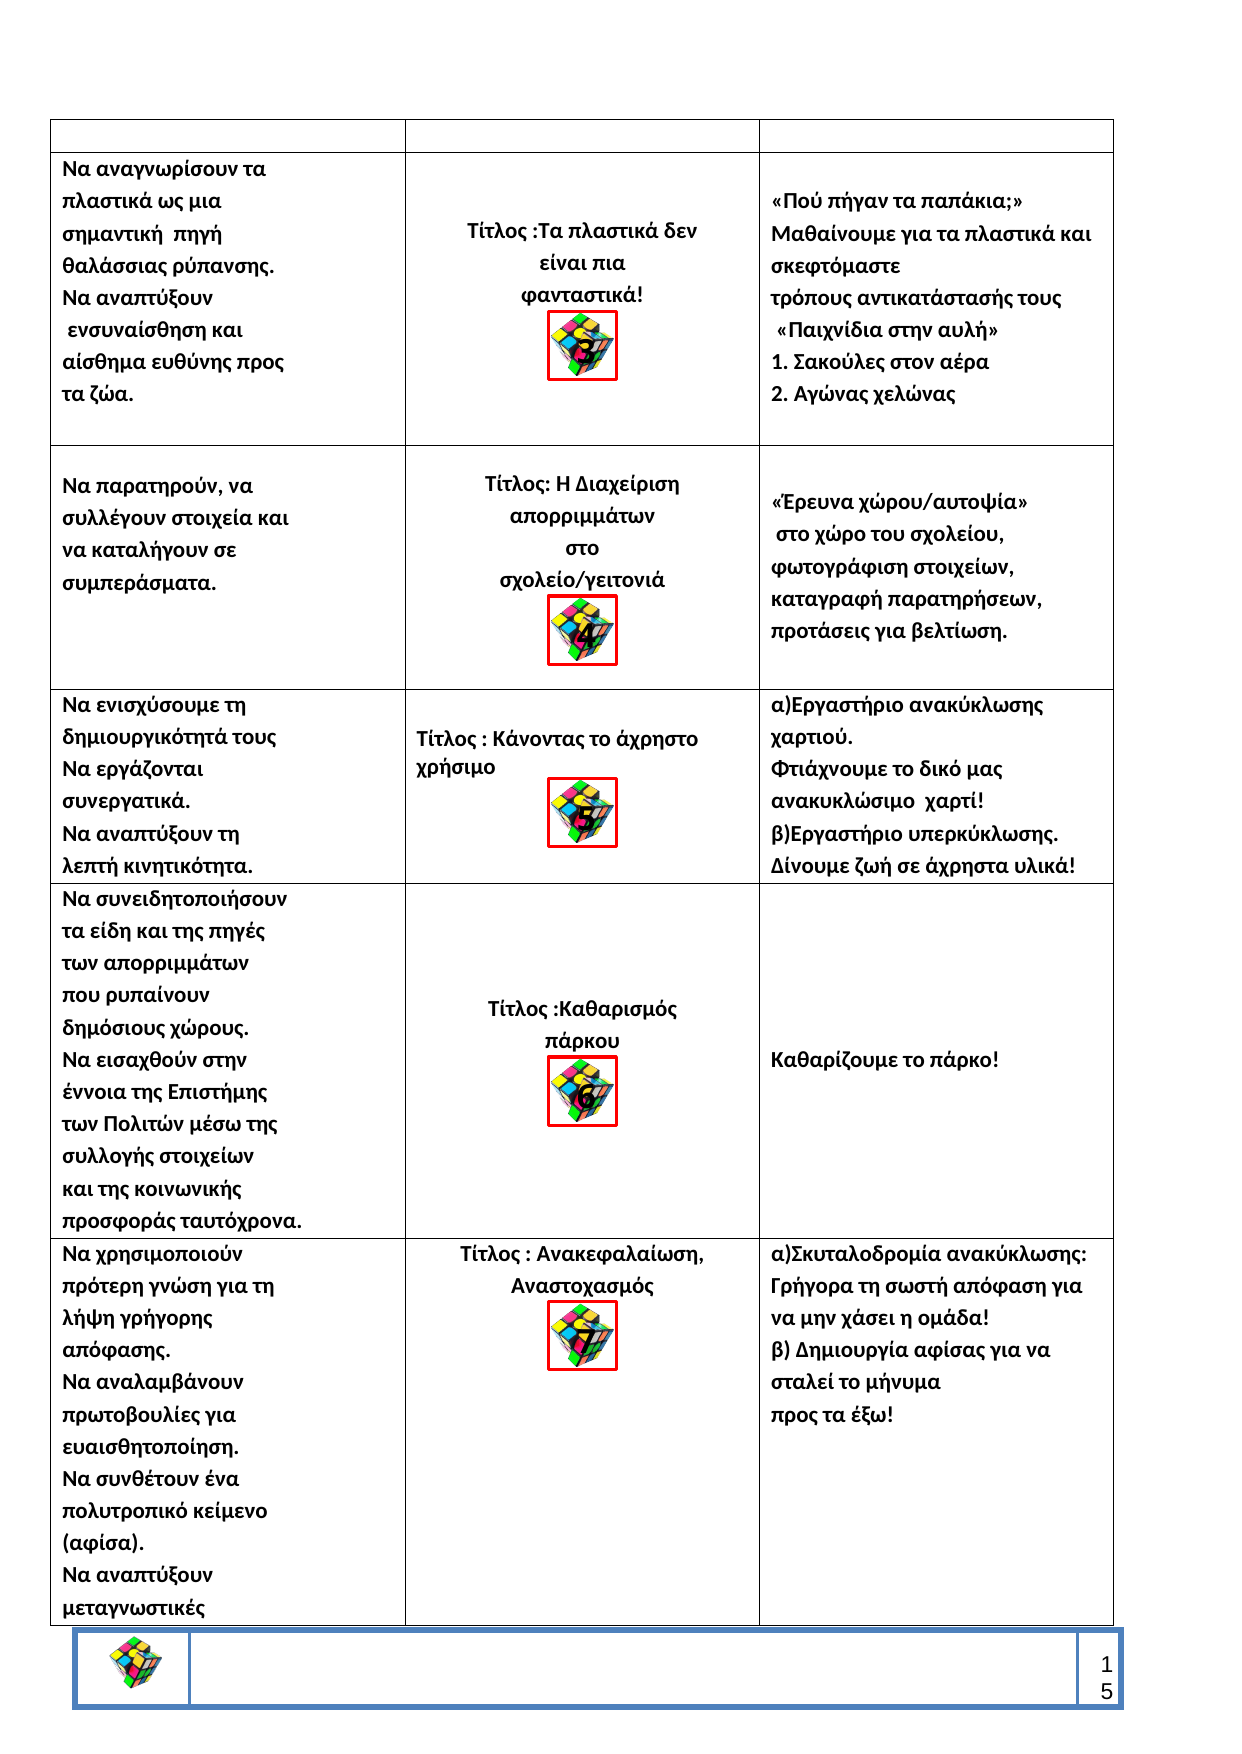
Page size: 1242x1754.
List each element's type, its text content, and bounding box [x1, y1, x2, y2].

table_cell Τίτλος: Η Διαχείριση απορριμμάτων στο σχολείο/γειτονιά [406, 446, 759, 689]
table_cell Καθαρίζουμε το πάρκο! [760, 884, 1113, 1238]
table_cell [51, 120, 405, 152]
table_cell «Πού πήγαν τα παπάκια;» Μαθαίνουμε για τα πλαστικά και σκεφτόμαστε τρόπους αντικατάστασής τους «Παιχνίδια στην αυλή» 1. Σακούλες στον αέρα 2. Αγώνας χελώνας [760, 153, 1113, 445]
table_cell «Έρευνα χώρου/αυτοψία» στο χώρο του σχολείου, φωτογράφιση στοιχείων, καταγραφή παρατηρήσεων, προτάσεις για βελτίωση. [760, 446, 1113, 689]
table_cell Τίτλος :Tα πλαστικά δεν είναι πια φανταστικά! [406, 153, 759, 445]
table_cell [760, 1239, 1113, 1625]
picture [108, 1636, 163, 1690]
table_cell Τίτλος : Κάνοντας το άχρηστο χρήσιμο [406, 690, 759, 883]
table_cell α)Εργαστήριο ανακύκλωσης χαρτιού. Φτιάχνουμε το δικό μας ανακυκλώσιμο χαρτί! β)Εργαστήριο υπερκύκλωσης. Δίνουμε ζωή σε άχρηστα υλικά! [760, 690, 1113, 883]
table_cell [51, 1239, 405, 1625]
table_cell Να παρατηρούν, να συλλέγουν στοιχεία και να καταλήγουν σε συμπεράσματα. [51, 446, 405, 689]
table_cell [406, 120, 759, 152]
table_cell Να συνειδητοποιήσουν τα είδη και της πηγές των απορριμμάτων που ρυπαίνουν δημόσιους χώρους. Να εισαχθούν στην έννοια της Επιστήμης των Πολιτών μέσω της συλλογής στοιχείων και της κοινωνικής προσφοράς ταυτόχρονα. [51, 884, 405, 1238]
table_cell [760, 120, 1113, 152]
table_cell Να ενισχύσουμε τη δημιουργικότητά τους Να εργάζονται συνεργατικά. Να αναπτύξουν τη λεπτή κινητικότητα. [51, 690, 405, 883]
table_cell Nα αναγνωρίσουν τα πλαστικά ως μια σημαντική πηγή θαλάσσιας ρύπανσης. Να αναπτύξουν ενσυναίσθηση και αίσθημα ευθύνης προς τα ζώα. [51, 153, 405, 445]
table_cell Τίτλος :Καθαρισμός πάρκου [406, 884, 759, 1238]
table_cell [406, 1239, 759, 1625]
